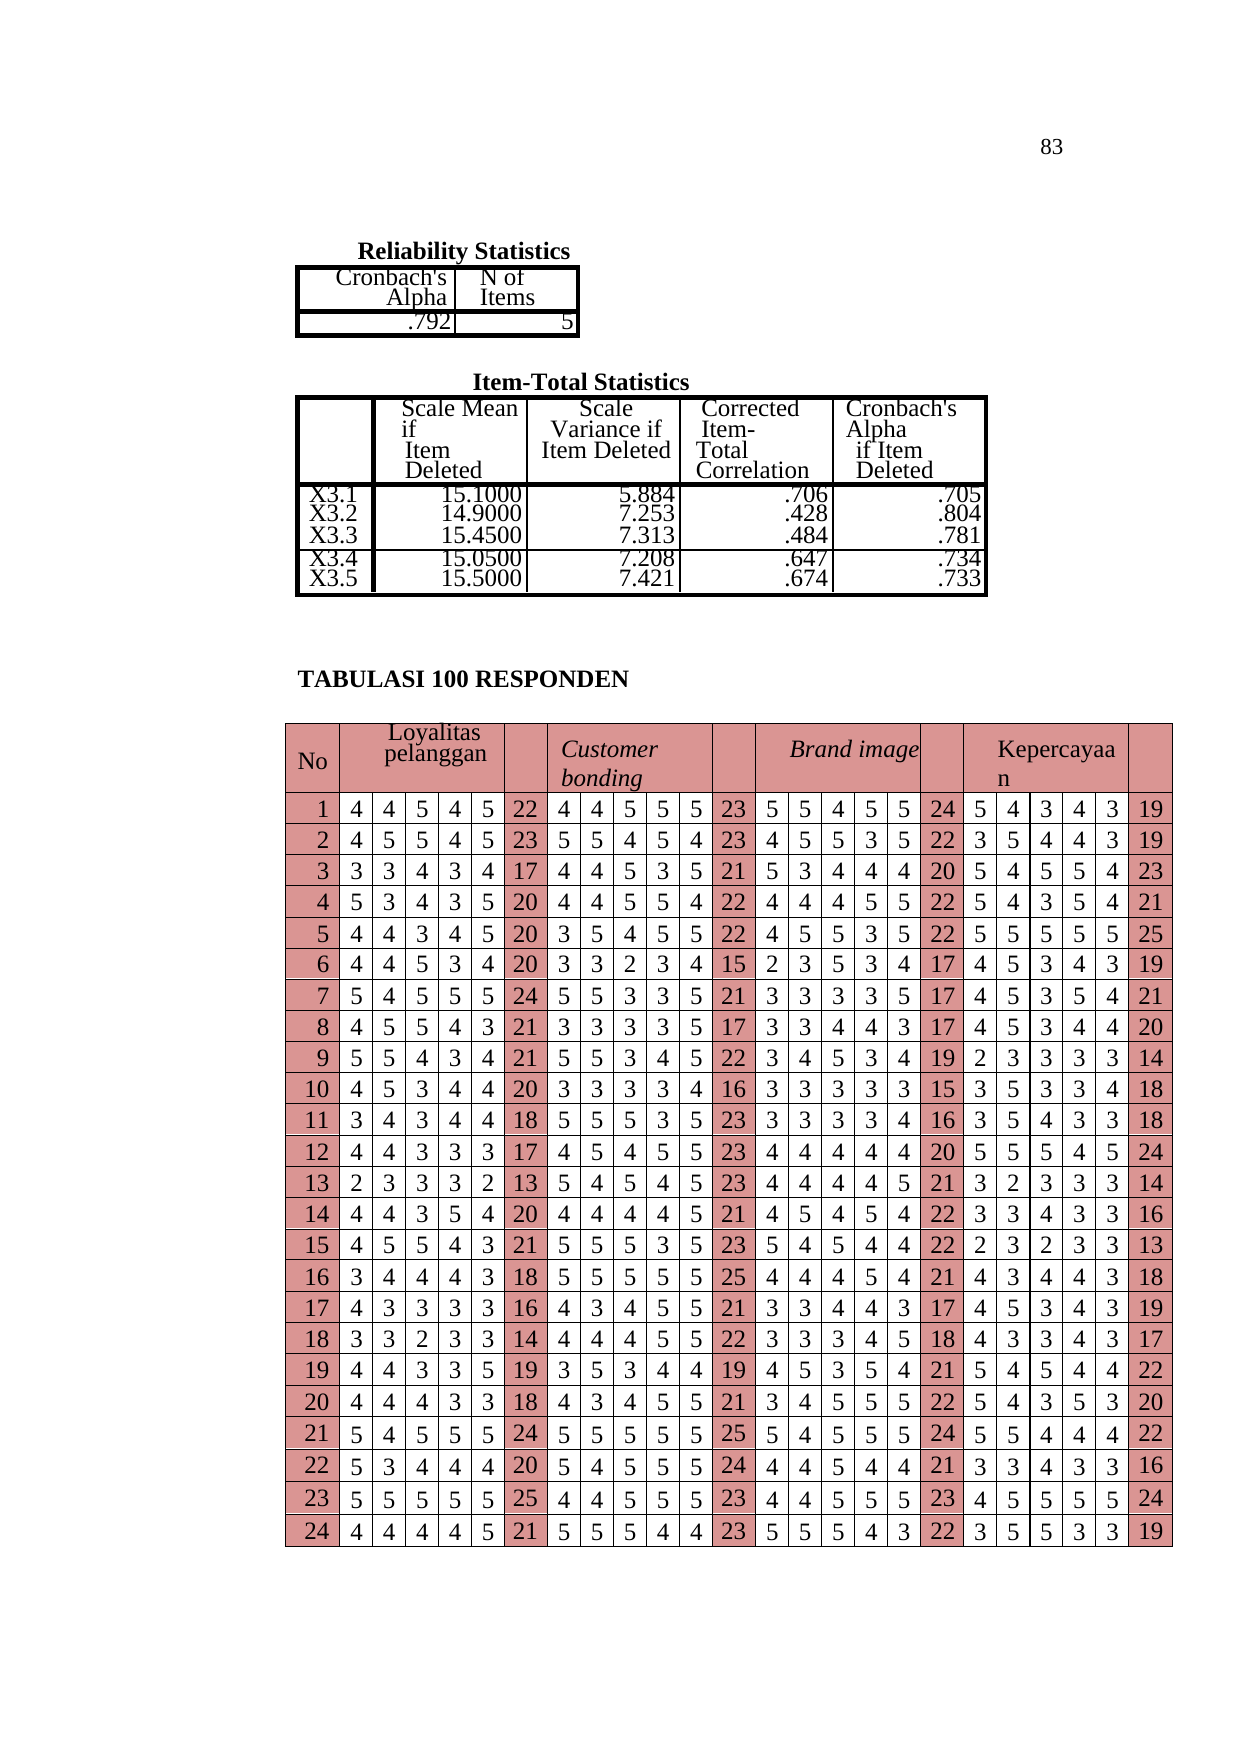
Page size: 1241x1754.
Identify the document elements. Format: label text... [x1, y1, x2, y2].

table_cell 2 [756, 949, 788, 978]
table_cell 3 [614, 980, 646, 1010]
table_header [1129, 724, 1172, 792]
table_cell 16 [286, 1260, 339, 1291]
table_cell 4 [1063, 949, 1095, 978]
table_cell 3 [439, 949, 471, 978]
table_cell 5 [822, 1450, 854, 1481]
table_cell 2 [997, 1167, 1029, 1197]
table_cell 5 [997, 1011, 1029, 1041]
table_cell 18 [505, 1386, 547, 1416]
table_cell 4 [614, 1386, 646, 1416]
table_cell 3 [997, 1450, 1029, 1481]
table_cell 5 [680, 980, 712, 1010]
table_cell 5 [888, 793, 920, 823]
table_cell 3 [439, 1323, 471, 1353]
table_cell 14 [505, 1323, 547, 1353]
table_cell 5 [822, 949, 854, 978]
table_header Cronbach's Alpha [300, 270, 454, 309]
table_cell 5 [888, 824, 920, 854]
table_cell 3 [439, 1292, 471, 1322]
table_cell 4 [614, 918, 646, 948]
table_cell 5 [373, 1230, 405, 1259]
table_cell 4 [286, 886, 339, 916]
table_cell 5 [614, 1417, 646, 1448]
table_cell 4 [647, 1515, 679, 1546]
table_cell 4 [373, 980, 405, 1010]
table_header Customer bonding [548, 724, 712, 792]
table_cell 4 [964, 1323, 996, 1353]
table_cell 4 [406, 1260, 438, 1291]
table_cell 4 [548, 1386, 580, 1416]
table_cell 22 [713, 918, 755, 948]
table_cell 5 [789, 1198, 821, 1228]
table_cell 3 [439, 1354, 471, 1385]
table_cell 3 [888, 1515, 920, 1546]
table_cell 5 [680, 793, 712, 823]
table_cell 4 [888, 1136, 920, 1166]
table_cell 21 [505, 1011, 547, 1041]
table_cell 5 [581, 1260, 613, 1291]
table_cell 4 [789, 1167, 821, 1197]
table_cell 5 [997, 1292, 1029, 1322]
table_cell 3 [340, 1260, 372, 1291]
table_cell 3 [789, 855, 821, 885]
table_cell 3 [1063, 1042, 1095, 1072]
table_cell 4 [1096, 980, 1128, 1010]
table_header Kepercayaan [964, 724, 1128, 792]
table_cell 23 [921, 1482, 963, 1513]
table_cell 5 [581, 1417, 613, 1448]
table_cell 5 [789, 1515, 821, 1546]
table_cell 20 [1129, 1386, 1172, 1416]
table_cell 4 [964, 1482, 996, 1513]
table_cell 3 [756, 1011, 788, 1041]
table_cell X3.3 [300, 528, 371, 549]
table_cell 3 [1096, 1198, 1128, 1228]
table_cell 5 [614, 1230, 646, 1259]
table_cell 21 [1129, 980, 1172, 1010]
table_cell 5 [822, 1230, 854, 1259]
table_cell 4 [680, 886, 712, 916]
table_cell 4 [1063, 824, 1095, 854]
table_cell 4 [888, 1354, 920, 1385]
table_cell 5 [680, 1136, 712, 1166]
table_cell 3 [373, 1292, 405, 1322]
table_cell 18 [921, 1323, 963, 1353]
table_cell 5 [680, 1167, 712, 1197]
table_cell 4 [340, 1386, 372, 1416]
table_cell 4 [581, 1323, 613, 1353]
table_cell 5.884 [528, 487, 679, 506]
table_cell 20 [505, 949, 547, 978]
table_cell 5 [340, 1482, 372, 1513]
table_cell 5 [1096, 1136, 1128, 1166]
table_cell 16 [921, 1104, 963, 1134]
table_cell 4 [855, 1011, 887, 1041]
table_cell 3 [888, 1073, 920, 1103]
table_cell 4 [1063, 1292, 1095, 1322]
table_cell 4 [680, 949, 712, 978]
table_cell 5 [647, 886, 679, 916]
table_cell 3 [964, 1515, 996, 1546]
table_cell 5 [614, 1450, 646, 1481]
table_cell 5 [647, 1417, 679, 1448]
table_cell 5 [855, 886, 887, 916]
table_cell 5 [997, 1104, 1029, 1134]
table_cell 3 [756, 1042, 788, 1072]
table_cell 15.5000 [376, 571, 526, 592]
table_cell 4 [888, 1450, 920, 1481]
table_cell 14 [1129, 1042, 1172, 1072]
table_cell 3 [855, 1042, 887, 1072]
table_cell 5 [581, 1104, 613, 1134]
table_cell 4 [548, 1292, 580, 1322]
table_cell 4 [888, 1042, 920, 1072]
table_cell 3 [614, 1354, 646, 1385]
table_cell 5 [472, 793, 504, 823]
table_cell 4 [340, 1073, 372, 1103]
table_cell 5 [680, 1292, 712, 1322]
table_cell 19 [921, 1042, 963, 1072]
table_header Corrected Item- Total Correlation [681, 400, 832, 482]
table_cell 3 [964, 1104, 996, 1134]
table_cell 2 [286, 824, 339, 854]
table_cell 5 [647, 1323, 679, 1353]
table_cell 4 [647, 1042, 679, 1072]
table_cell 3 [855, 1104, 887, 1134]
table_cell 5 [964, 1136, 996, 1166]
table_cell 5 [439, 980, 471, 1010]
table_cell 4 [406, 886, 438, 916]
table_cell 4 [548, 1323, 580, 1353]
table_cell 5 [680, 1482, 712, 1513]
table_cell 1 [286, 793, 339, 823]
table_cell 3 [439, 1136, 471, 1166]
table_cell 4 [855, 1515, 887, 1546]
table_cell 4 [373, 1354, 405, 1385]
table_cell 5 [581, 824, 613, 854]
table_cell 3 [997, 1323, 1029, 1353]
table_cell 4 [964, 980, 996, 1010]
table_cell 3 [439, 1386, 471, 1416]
table_cell 5 [888, 1417, 920, 1448]
table_cell 5 [997, 824, 1029, 854]
table_cell 5 [680, 1323, 712, 1353]
table_cell 4 [406, 1450, 438, 1481]
table_cell 4 [855, 855, 887, 885]
table_cell 4 [1031, 1417, 1062, 1448]
table_cell 3 [964, 1167, 996, 1197]
table_cell 4 [1096, 1354, 1128, 1385]
table_cell 5 [888, 886, 920, 916]
table_header [505, 724, 547, 792]
table_cell 3 [439, 855, 471, 885]
table_cell 23 [505, 824, 547, 854]
table_cell 4 [340, 1136, 372, 1166]
table_cell 4 [822, 855, 854, 885]
table_cell 4 [340, 1292, 372, 1322]
table_cell 3 [756, 980, 788, 1010]
table_cell 3 [1096, 1323, 1128, 1353]
table_cell 5 [548, 1104, 580, 1134]
table_cell 4 [680, 1354, 712, 1385]
table_cell 5 [406, 824, 438, 854]
table_cell 4 [756, 918, 788, 948]
table_cell 21 [505, 1515, 547, 1546]
table_cell 24 [921, 793, 963, 823]
table_cell 4 [822, 1260, 854, 1291]
table_cell 20 [505, 1073, 547, 1103]
table_cell 5 [548, 980, 580, 1010]
table_cell 3 [647, 1230, 679, 1259]
table_cell 5 [888, 918, 920, 948]
table_cell 4 [789, 1042, 821, 1072]
table_cell 4 [472, 1198, 504, 1228]
table_cell 5 [614, 1515, 646, 1546]
table_cell 4 [1063, 1323, 1095, 1353]
table_cell 5 [647, 1450, 679, 1481]
table_cell X3.4 [300, 551, 371, 571]
table_cell 4 [1063, 1136, 1095, 1166]
table_cell 4 [888, 1260, 920, 1291]
table_cell 4 [822, 886, 854, 916]
table_cell 5 [680, 1042, 712, 1072]
table_cell 3 [373, 1167, 405, 1197]
table_cell 5 [888, 1386, 920, 1416]
table_cell 3 [1096, 1515, 1128, 1546]
table_cell 3 [548, 1073, 580, 1103]
table_cell 19 [1129, 1515, 1172, 1546]
table_cell 14.9000 [376, 506, 526, 527]
table_cell 23 [286, 1482, 339, 1513]
table_cell 3 [406, 1292, 438, 1322]
table_cell 5 [439, 1417, 471, 1448]
table_cell 3 [789, 980, 821, 1010]
text Reliability Statistics [357, 236, 1063, 265]
table_cell 5 [855, 1354, 887, 1385]
table_cell 4 [439, 1260, 471, 1291]
table_cell 5 [548, 1260, 580, 1291]
table_cell 4 [680, 1515, 712, 1546]
table_cell 24 [713, 1450, 755, 1481]
table_cell 5 [472, 918, 504, 948]
table_cell 5 [548, 1417, 580, 1448]
table_cell 3 [789, 1104, 821, 1134]
table_cell 3 [1063, 1104, 1095, 1134]
table_cell 3 [614, 1073, 646, 1103]
table_cell 2 [1031, 1230, 1062, 1259]
table_cell 4 [373, 949, 405, 978]
table_cell 16 [1129, 1198, 1172, 1228]
table_cell 4 [373, 918, 405, 948]
table_cell 5 [373, 824, 405, 854]
table_cell 4 [439, 824, 471, 854]
table_cell 17 [921, 1011, 963, 1041]
table_cell 5 [680, 855, 712, 885]
table_cell .674 [681, 571, 832, 592]
table_cell 4 [1031, 1260, 1062, 1291]
table_cell 4 [581, 1450, 613, 1481]
table_cell 6 [286, 949, 339, 978]
table_header Scale Variance if Item Deleted [528, 400, 679, 482]
table_cell 3 [756, 1323, 788, 1353]
table_cell 22 [921, 1198, 963, 1228]
table_cell 5 [647, 1260, 679, 1291]
table_cell 4 [789, 1136, 821, 1166]
text Item-Total Statistics [339, 367, 823, 395]
table_cell 5 [340, 1450, 372, 1481]
table_cell 21 [713, 855, 755, 885]
table_cell 4 [340, 1515, 372, 1546]
table_cell 4 [822, 1198, 854, 1228]
table_cell 5 [888, 980, 920, 1010]
table_cell X3.5 [300, 571, 371, 592]
table_cell 3 [1031, 949, 1062, 978]
table_cell 5 [855, 1198, 887, 1228]
table_cell 22 [713, 1323, 755, 1353]
table_cell 23 [713, 1167, 755, 1197]
table_cell 5 [340, 1042, 372, 1072]
table_cell 3 [1096, 1292, 1128, 1322]
table_cell 3 [997, 1260, 1029, 1291]
table_cell 3 [406, 1167, 438, 1197]
table_cell X3.2 [300, 506, 371, 527]
table_cell 3 [822, 1323, 854, 1353]
table_cell 25 [713, 1417, 755, 1448]
table_header Brand image [756, 724, 920, 792]
table_cell 4 [439, 1230, 471, 1259]
table_cell 3 [822, 1354, 854, 1385]
table_cell 3 [964, 1073, 996, 1103]
table_cell 4 [439, 1073, 471, 1103]
table_cell 4 [888, 1104, 920, 1134]
table_cell 5 [1063, 886, 1095, 916]
table_cell 5 [888, 1167, 920, 1197]
table_cell 5 [855, 793, 887, 823]
table_cell 3 [855, 949, 887, 978]
table_cell 23 [713, 1230, 755, 1259]
table_cell 4 [1031, 824, 1062, 854]
table_cell 5 [822, 1386, 854, 1416]
table_cell 5 [647, 1386, 679, 1416]
table_cell 3 [789, 949, 821, 978]
table_cell 4 [340, 793, 372, 823]
table_cell 5 [1096, 1482, 1128, 1513]
table_cell 4 [472, 1073, 504, 1103]
table_cell .734 [834, 551, 984, 571]
table_cell 4 [680, 1073, 712, 1103]
table_cell 21 [921, 1260, 963, 1291]
table_cell 4 [997, 1386, 1029, 1416]
table_cell 3 [406, 1198, 438, 1228]
table_cell 23 [713, 1515, 755, 1546]
table_cell 13 [286, 1167, 339, 1197]
table_cell 5 [548, 1515, 580, 1546]
table_cell 4 [548, 855, 580, 885]
table_cell 5 [756, 793, 788, 823]
table_cell 10 [286, 1073, 339, 1103]
table_cell 4 [373, 1136, 405, 1166]
table_cell 4 [439, 793, 471, 823]
table_cell 4 [472, 1104, 504, 1134]
table_cell 24 [1129, 1482, 1172, 1513]
table_cell 4 [581, 793, 613, 823]
table_cell 4 [406, 1386, 438, 1416]
table_cell 5 [756, 1515, 788, 1546]
table_cell 21 [921, 1450, 963, 1481]
table_cell 15 [713, 949, 755, 978]
table_cell 3 [647, 1011, 679, 1041]
table_cell 5 [888, 1482, 920, 1513]
table_cell 15 [286, 1230, 339, 1259]
table_cell 17 [505, 1136, 547, 1166]
table_cell 15.4500 [376, 528, 526, 549]
table_cell 5 [680, 1230, 712, 1259]
table_cell 19 [505, 1354, 547, 1385]
table_cell 16 [713, 1073, 755, 1103]
table_cell 5 [680, 1104, 712, 1134]
table_cell 24 [505, 1417, 547, 1448]
table_cell 5 [340, 1417, 372, 1448]
table_cell 5 [647, 793, 679, 823]
table_cell 4 [997, 855, 1029, 885]
table_cell 4 [1096, 1011, 1128, 1041]
table_cell 4 [789, 1450, 821, 1481]
table_cell 3 [1096, 824, 1128, 854]
table_cell 3 [1096, 1450, 1128, 1481]
table_cell 4 [373, 1198, 405, 1228]
table_cell 3 [1063, 1167, 1095, 1197]
table_cell 11 [286, 1104, 339, 1134]
table_cell 5 [680, 1450, 712, 1481]
table_cell 3 [472, 1230, 504, 1259]
table_cell 3 [1031, 1292, 1062, 1322]
table_cell 5 [680, 1417, 712, 1448]
table_header [300, 400, 371, 482]
table_cell 17 [286, 1292, 339, 1322]
table_cell 5 [472, 980, 504, 1010]
table_cell 4 [373, 793, 405, 823]
table_cell 3 [548, 949, 580, 978]
table_cell 5 [855, 1260, 887, 1291]
table_cell 3 [373, 1323, 405, 1353]
table_cell 5 [614, 1167, 646, 1197]
table_cell 5 [964, 1417, 996, 1448]
table_cell 5 [581, 1042, 613, 1072]
table_cell 5 [822, 1482, 854, 1513]
table_cell 23 [713, 824, 755, 854]
table_cell 23 [1129, 855, 1172, 885]
table_cell 3 [1031, 1386, 1062, 1416]
table_cell 5 [614, 793, 646, 823]
table_cell 3 [1096, 949, 1128, 978]
table_cell 3 [472, 1136, 504, 1166]
table_cell 24 [505, 980, 547, 1010]
table_cell 3 [756, 1292, 788, 1322]
table_cell 8 [286, 1011, 339, 1041]
table_cell 3 [373, 855, 405, 885]
table_cell 4 [964, 1011, 996, 1041]
table_cell 3 [1096, 1230, 1128, 1259]
table_cell 4 [472, 1042, 504, 1072]
table_cell 3 [888, 1292, 920, 1322]
table_cell 4 [855, 1167, 887, 1197]
table_cell 4 [822, 1167, 854, 1197]
table_cell 4 [888, 1198, 920, 1228]
table_cell 5 [997, 949, 1029, 978]
table_cell 3 [373, 886, 405, 916]
table_cell 18 [1129, 1073, 1172, 1103]
table_cell 2 [614, 949, 646, 978]
table_cell 3 [789, 1292, 821, 1322]
table_cell 17 [1129, 1323, 1172, 1353]
table_cell .792 [300, 314, 454, 333]
table_cell 4 [680, 824, 712, 854]
table_cell 25 [505, 1482, 547, 1513]
table_cell 3 [406, 918, 438, 948]
table_cell 2 [964, 1042, 996, 1072]
table_cell 23 [713, 1104, 755, 1134]
table_cell 3 [373, 1450, 405, 1481]
table_cell 17 [921, 1292, 963, 1322]
table_cell 3 [581, 1386, 613, 1416]
table_cell 3 [1031, 1011, 1062, 1041]
table_cell 2 [406, 1323, 438, 1353]
table_cell 5 [614, 855, 646, 885]
table_cell 4 [647, 1167, 679, 1197]
table_cell .733 [834, 571, 984, 592]
table_cell 3 [855, 918, 887, 948]
table_cell 24 [286, 1515, 339, 1546]
table_cell 5 [581, 1354, 613, 1385]
table_header Loyalitas pelanggan [340, 724, 504, 792]
table_cell 3 [1096, 1260, 1128, 1291]
table_cell 5 [680, 1386, 712, 1416]
table_cell 5 [1031, 1136, 1062, 1166]
table_cell 4 [1063, 793, 1095, 823]
table_cell 23 [713, 1136, 755, 1166]
table_cell 5 [1031, 918, 1062, 948]
table_cell 2 [964, 1230, 996, 1259]
table_cell 3 [756, 1386, 788, 1416]
table_cell 4 [756, 1198, 788, 1228]
table_cell 4 [439, 918, 471, 948]
table_cell 5 [472, 824, 504, 854]
table_cell 4 [340, 1198, 372, 1228]
table_cell 3 [1096, 793, 1128, 823]
table_cell 3 [822, 1073, 854, 1103]
table_header Scale Mean if Item Deleted [376, 400, 526, 482]
table_cell 5 [756, 1230, 788, 1259]
table_cell 5 [1031, 1482, 1062, 1513]
table_cell 4 [406, 1042, 438, 1072]
table_cell 16 [1129, 1450, 1172, 1481]
table_cell 20 [286, 1386, 339, 1416]
table_cell 5 [997, 918, 1029, 948]
table_cell 5 [855, 1386, 887, 1416]
table_cell 20 [921, 1136, 963, 1166]
table_cell 3 [1031, 886, 1062, 916]
table_cell 3 [1096, 1386, 1128, 1416]
table_cell 14 [1129, 1167, 1172, 1197]
table_cell 3 [548, 1354, 580, 1385]
table_cell 5 [406, 980, 438, 1010]
table_cell 5 [997, 1417, 1029, 1448]
table_cell 21 [505, 1042, 547, 1072]
table_cell 15 [921, 1073, 963, 1103]
table_cell 5 [964, 1386, 996, 1416]
table_cell 24 [921, 1417, 963, 1448]
table_cell 3 [756, 1104, 788, 1134]
table_cell 21 [505, 1230, 547, 1259]
table_cell 3 [789, 1323, 821, 1353]
table_cell 3 [647, 1073, 679, 1103]
table_cell 5 [822, 1042, 854, 1072]
table_cell 5 [614, 1482, 646, 1513]
table_cell 22 [713, 1042, 755, 1072]
table_cell 23 [713, 1482, 755, 1513]
table_cell 20 [1129, 1011, 1172, 1041]
table_cell 3 [406, 1104, 438, 1134]
table_cell 5 [1063, 1482, 1095, 1513]
table_cell 5 [964, 793, 996, 823]
table_cell 3 [855, 1073, 887, 1103]
table_cell 4 [614, 1198, 646, 1228]
table_cell 5 [997, 980, 1029, 1010]
table_cell 18 [1129, 1260, 1172, 1291]
table_cell 4 [340, 949, 372, 978]
table_cell 5 [997, 1073, 1029, 1103]
table_cell 5 [680, 1260, 712, 1291]
table_cell 5 [406, 1417, 438, 1448]
table_cell 3 [1063, 1515, 1095, 1546]
table_cell 5 [855, 1417, 887, 1448]
table_cell .484 [681, 528, 832, 549]
table_cell 3 [997, 1042, 1029, 1072]
table_cell 20 [505, 918, 547, 948]
table_cell 4 [756, 1136, 788, 1166]
table_cell 4 [997, 793, 1029, 823]
table_cell 17 [713, 1011, 755, 1041]
table_cell 4 [340, 1354, 372, 1385]
table_cell 5 [406, 1482, 438, 1513]
table_cell 13 [505, 1167, 547, 1197]
table_cell 4 [756, 1450, 788, 1481]
table_cell 4 [1063, 1011, 1095, 1041]
table_cell 5 [789, 793, 821, 823]
table_cell 17 [505, 855, 547, 885]
table_cell 4 [855, 1136, 887, 1166]
table_cell 22 [921, 1230, 963, 1259]
table_cell 3 [647, 980, 679, 1010]
table_cell 4 [406, 855, 438, 885]
table_cell 4 [964, 1292, 996, 1322]
table_cell 22 [921, 886, 963, 916]
table_cell 3 [1096, 1042, 1128, 1072]
table_cell 4 [373, 1386, 405, 1416]
table_cell 19 [1129, 824, 1172, 854]
table_cell 21 [713, 1198, 755, 1228]
table_cell 4 [472, 1450, 504, 1481]
table_cell 4 [340, 824, 372, 854]
table_cell 5 [964, 886, 996, 916]
table_cell 4 [340, 1011, 372, 1041]
table_cell 3 [340, 1323, 372, 1353]
table_cell 5 [756, 1417, 788, 1448]
table_cell 5 [548, 1230, 580, 1259]
table_cell 18 [505, 1104, 547, 1134]
table_cell 20 [505, 1198, 547, 1228]
table_cell 3 [439, 886, 471, 916]
table_cell 21 [713, 1386, 755, 1416]
table_cell 4 [373, 1260, 405, 1291]
table_cell 4 [373, 1417, 405, 1448]
table_cell 3 [647, 855, 679, 885]
table_cell 12 [286, 1136, 339, 1166]
table_cell 3 [1096, 1104, 1128, 1134]
table_cell 4 [789, 1230, 821, 1259]
table_cell 5 [1031, 1354, 1062, 1385]
table_cell 20 [505, 886, 547, 916]
table_cell 3 [964, 1198, 996, 1228]
table_cell 5 [680, 1198, 712, 1228]
table_cell .706 [681, 487, 832, 506]
table_cell .705 [834, 487, 984, 506]
table_cell 4 [614, 824, 646, 854]
table_cell 3 [1031, 793, 1062, 823]
table_cell 3 [581, 1073, 613, 1103]
table_header N of Items [456, 270, 576, 309]
table_cell 5 [1096, 918, 1128, 948]
table_cell 15.0500 [376, 551, 526, 571]
table_cell 5 [456, 314, 576, 333]
table_cell 3 [647, 1104, 679, 1134]
table_cell 3 [472, 1011, 504, 1041]
table_cell 3 [855, 824, 887, 854]
table_cell 5 [888, 1323, 920, 1353]
table_cell 4 [789, 1260, 821, 1291]
table_cell 5 [614, 886, 646, 916]
table_cell 5 [1031, 1515, 1062, 1546]
table_cell 5 [822, 1515, 854, 1546]
table_cell 5 [614, 1104, 646, 1134]
table_cell 4 [406, 1515, 438, 1546]
table_cell 5 [789, 824, 821, 854]
table_cell .781 [834, 528, 984, 549]
table_cell 16 [505, 1292, 547, 1322]
table_cell 22 [921, 1386, 963, 1416]
table_cell 19 [1129, 793, 1172, 823]
table_cell 4 [1096, 886, 1128, 916]
table_cell 20 [921, 855, 963, 885]
table_cell 4 [439, 1515, 471, 1546]
table_cell 5 [340, 886, 372, 916]
table_cell 4 [756, 1354, 788, 1385]
table_cell 4 [548, 1198, 580, 1228]
table_cell 5 [647, 824, 679, 854]
table_header [713, 724, 755, 792]
table_cell 7 [286, 980, 339, 1010]
table_cell 19 [713, 1354, 755, 1385]
table_cell 5 [855, 1482, 887, 1513]
table_cell 3 [789, 1073, 821, 1103]
table_cell 5 [647, 1136, 679, 1166]
table_cell 7.421 [528, 571, 679, 592]
table_cell 3 [406, 1073, 438, 1103]
table_cell 5 [406, 793, 438, 823]
table_cell 5 [439, 1198, 471, 1228]
table_cell 4 [1063, 1260, 1095, 1291]
table_cell 5 [286, 918, 339, 948]
table_cell 3 [855, 980, 887, 1010]
table_cell 4 [1096, 1417, 1128, 1448]
table_cell 22 [921, 918, 963, 948]
table_cell X3.1 [300, 487, 371, 506]
table_cell 4 [855, 1323, 887, 1353]
table_cell 4 [756, 824, 788, 854]
table_cell 7.253 [528, 506, 679, 527]
table_cell 3 [581, 949, 613, 978]
table_cell 3 [1063, 1450, 1095, 1481]
table_cell 5 [373, 1073, 405, 1103]
table_cell 5 [647, 1292, 679, 1322]
table_cell 22 [1129, 1354, 1172, 1385]
table_cell 3 [1031, 1323, 1062, 1353]
table_cell 3 [822, 980, 854, 1010]
table_cell 22 [921, 824, 963, 854]
table_cell 21 [921, 1167, 963, 1197]
table_cell 5 [548, 1042, 580, 1072]
table_cell .647 [681, 551, 832, 571]
table_cell 5 [822, 918, 854, 948]
table_cell 4 [822, 793, 854, 823]
table_cell 5 [789, 1354, 821, 1385]
table_cell 4 [581, 1198, 613, 1228]
table_cell 5 [997, 1515, 1029, 1546]
table_cell 4 [472, 855, 504, 885]
table_cell 3 [1063, 1073, 1095, 1103]
table_cell 4 [756, 1167, 788, 1197]
table_cell 4 [548, 793, 580, 823]
table_cell 4 [1063, 1354, 1095, 1385]
table_cell 5 [1063, 980, 1095, 1010]
table_cell 3 [472, 1323, 504, 1353]
table_cell 4 [614, 1323, 646, 1353]
table_cell 4 [789, 1386, 821, 1416]
table_cell 4 [855, 1450, 887, 1481]
table_cell 3 [1031, 1073, 1062, 1103]
table_cell 4 [614, 1136, 646, 1166]
table_cell 4 [439, 1011, 471, 1041]
table_cell 3 [888, 1011, 920, 1041]
table_cell 4 [756, 1482, 788, 1513]
table_cell 22 [505, 793, 547, 823]
table_cell 5 [680, 1011, 712, 1041]
table_cell .428 [681, 506, 832, 527]
table_cell 4 [614, 1292, 646, 1322]
table_cell 18 [286, 1323, 339, 1353]
table_cell 3 [548, 1011, 580, 1041]
table_cell 5 [964, 855, 996, 885]
table_cell 5 [680, 918, 712, 948]
table_cell 5 [581, 980, 613, 1010]
table_cell 4 [997, 1354, 1029, 1385]
table_cell 5 [472, 1515, 504, 1546]
table_cell 4 [1096, 855, 1128, 885]
table_cell 5 [472, 1354, 504, 1385]
table_cell 5 [822, 1417, 854, 1448]
table_cell 5 [373, 1482, 405, 1513]
table_cell 5 [997, 1136, 1029, 1166]
table_cell 3 [286, 855, 339, 885]
table_cell 4 [647, 1354, 679, 1385]
table_cell 25 [1129, 918, 1172, 948]
table_cell 21 [286, 1417, 339, 1448]
table_cell 4 [548, 1482, 580, 1513]
table_cell 21 [921, 1354, 963, 1385]
table_cell 5 [548, 824, 580, 854]
table_cell 4 [581, 1482, 613, 1513]
table_cell 22 [921, 1515, 963, 1546]
table_cell 3 [1031, 1167, 1062, 1197]
table_cell 5 [1063, 1386, 1095, 1416]
table_cell 22 [1129, 1417, 1172, 1448]
table_cell 4 [964, 1260, 996, 1291]
table_cell 4 [855, 1292, 887, 1322]
table_cell 5 [472, 886, 504, 916]
table_cell 19 [286, 1354, 339, 1385]
table_cell 3 [581, 1011, 613, 1041]
table_cell 3 [340, 1104, 372, 1134]
table_cell 17 [921, 949, 963, 978]
table_cell 3 [472, 1292, 504, 1322]
table_header No [286, 724, 339, 792]
table_cell 25 [713, 1260, 755, 1291]
table_cell .804 [834, 506, 984, 527]
table_cell 3 [472, 1386, 504, 1416]
table_cell 5 [1063, 918, 1095, 948]
table_cell 5 [548, 1450, 580, 1481]
table_cell 5 [1031, 855, 1062, 885]
table_cell 5 [964, 918, 996, 948]
table_cell 4 [1096, 1073, 1128, 1103]
table_cell 17 [921, 980, 963, 1010]
table_cell 5 [406, 1230, 438, 1259]
table_cell 23 [713, 793, 755, 823]
table_cell 3 [997, 1198, 1029, 1228]
table_cell 4 [822, 1011, 854, 1041]
table_cell 3 [1096, 1167, 1128, 1197]
table_cell 4 [888, 855, 920, 885]
table_cell 3 [1063, 1230, 1095, 1259]
table_cell 4 [789, 1482, 821, 1513]
table_cell 5 [614, 1260, 646, 1291]
table_cell 4 [340, 1230, 372, 1259]
table_cell 5 [647, 1482, 679, 1513]
table_cell 5 [406, 1011, 438, 1041]
table_cell 3 [964, 1450, 996, 1481]
table_cell 5 [581, 1136, 613, 1166]
table_cell 3 [997, 1230, 1029, 1259]
table_cell 18 [505, 1260, 547, 1291]
table_cell 4 [373, 1515, 405, 1546]
table_cell 7.208 [528, 551, 679, 571]
table_cell 4 [756, 1260, 788, 1291]
table_cell 3 [439, 1042, 471, 1072]
table_cell 3 [548, 918, 580, 948]
table_cell 3 [614, 1042, 646, 1072]
table_cell 5 [439, 1482, 471, 1513]
table_cell 5 [340, 980, 372, 1010]
table_cell 3 [789, 1011, 821, 1041]
table_cell 5 [581, 918, 613, 948]
table_cell 5 [822, 824, 854, 854]
table_cell 4 [997, 886, 1029, 916]
table_cell 5 [373, 1042, 405, 1072]
table_cell 22 [713, 886, 755, 916]
table_cell 4 [581, 886, 613, 916]
table_cell 5 [373, 1011, 405, 1041]
table_cell 3 [581, 1292, 613, 1322]
table_cell 4 [581, 1167, 613, 1197]
table_cell 3 [406, 1354, 438, 1385]
table_cell 4 [439, 1104, 471, 1134]
table_cell 4 [888, 949, 920, 978]
table_cell 4 [548, 886, 580, 916]
table_cell 18 [1129, 1104, 1172, 1134]
table_cell 3 [406, 1136, 438, 1166]
table_cell 4 [855, 1230, 887, 1259]
table_cell 5 [647, 918, 679, 948]
table_cell 4 [1031, 1450, 1062, 1481]
table_cell 3 [756, 1073, 788, 1103]
table_cell 3 [647, 949, 679, 978]
table_cell 4 [756, 886, 788, 916]
table_cell 15.1000 [376, 487, 526, 506]
table_cell 4 [647, 1198, 679, 1228]
table_cell 19 [1129, 1292, 1172, 1322]
table_cell 14 [286, 1198, 339, 1228]
table_cell 4 [439, 1450, 471, 1481]
table_cell 13 [1129, 1230, 1172, 1259]
table_cell 3 [1063, 1198, 1095, 1228]
table_header Cronbach's Alpha if Item Deleted [834, 400, 984, 482]
table_cell 4 [340, 918, 372, 948]
table_cell 5 [406, 949, 438, 978]
table_cell 4 [1031, 1104, 1062, 1134]
table_cell 3 [340, 855, 372, 885]
table_cell 5 [472, 1482, 504, 1513]
table_cell 3 [439, 1167, 471, 1197]
table_cell 4 [548, 1136, 580, 1166]
table_cell 5 [548, 1167, 580, 1197]
table_header [921, 724, 963, 792]
table_cell 3 [822, 1104, 854, 1134]
table_cell 21 [713, 1292, 755, 1322]
table_cell 4 [1063, 1417, 1095, 1448]
table_cell 4 [472, 949, 504, 978]
table_cell 7.313 [528, 528, 679, 549]
table_cell 5 [997, 1482, 1029, 1513]
table_cell 4 [789, 886, 821, 916]
table_cell 3 [1031, 980, 1062, 1010]
table_cell 3 [472, 1260, 504, 1291]
table_cell 22 [286, 1450, 339, 1481]
table_cell 3 [614, 1011, 646, 1041]
table_cell 4 [373, 1104, 405, 1134]
table_cell 5 [1063, 855, 1095, 885]
table_cell 21 [1129, 886, 1172, 916]
subtitle TABULASI 100 RESPONDEN [297, 664, 1063, 693]
table_cell 3 [1031, 1042, 1062, 1072]
table_cell 4 [964, 949, 996, 978]
table_cell 5 [964, 1354, 996, 1385]
table_cell 4 [822, 1292, 854, 1322]
table_cell 2 [340, 1167, 372, 1197]
table_cell 5 [472, 1417, 504, 1448]
table_cell 5 [756, 855, 788, 885]
table_cell 4 [581, 855, 613, 885]
table_cell 3 [964, 824, 996, 854]
table_cell 20 [505, 1450, 547, 1481]
table_cell 5 [789, 918, 821, 948]
table_cell 5 [581, 1230, 613, 1259]
table_cell 2 [472, 1167, 504, 1197]
table_cell 4 [1031, 1198, 1062, 1228]
table_cell 21 [713, 980, 755, 1010]
table_cell 24 [1129, 1136, 1172, 1166]
table_cell 5 [581, 1515, 613, 1546]
table_cell 4 [789, 1417, 821, 1448]
table_cell 9 [286, 1042, 339, 1072]
table_cell 4 [822, 1136, 854, 1166]
table_cell 4 [888, 1230, 920, 1259]
table_cell 19 [1129, 949, 1172, 978]
